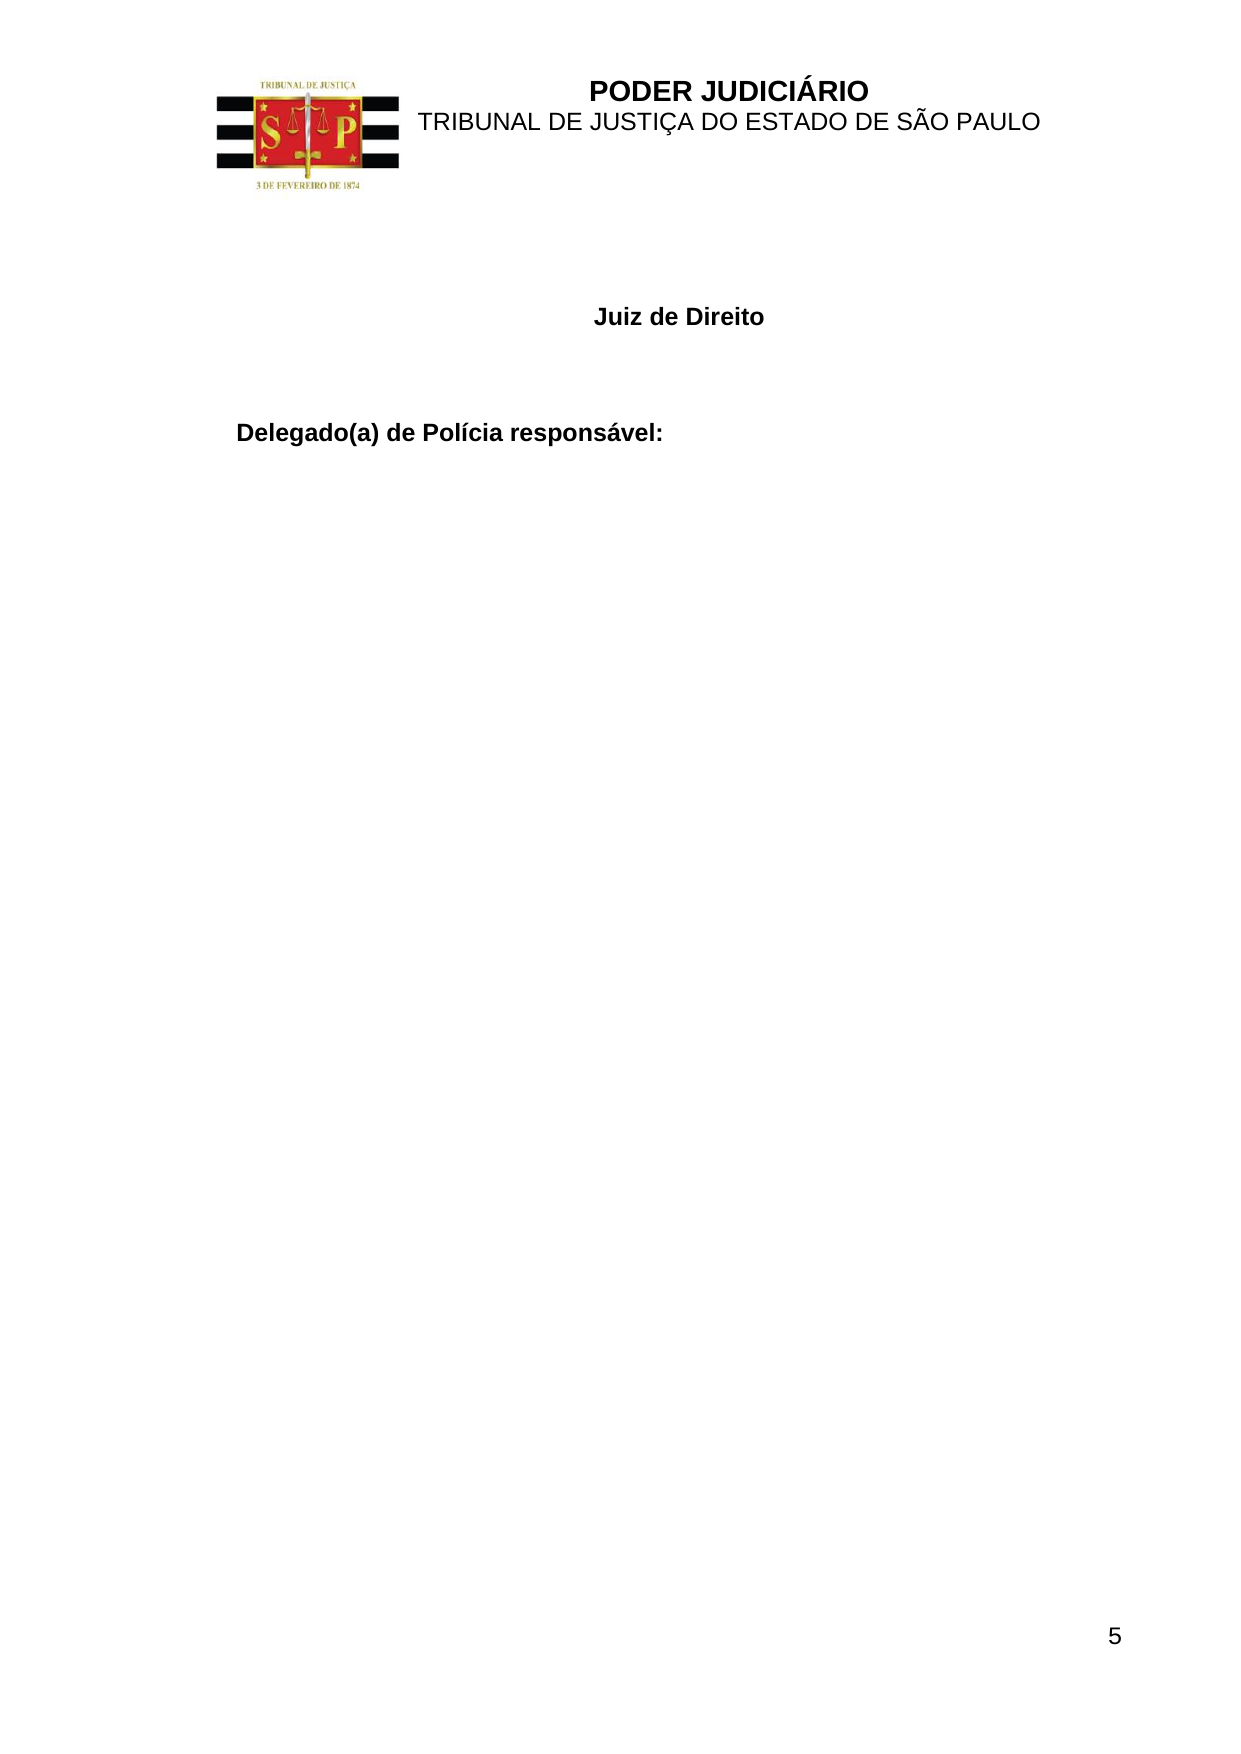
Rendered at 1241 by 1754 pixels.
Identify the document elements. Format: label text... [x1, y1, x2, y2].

text Juiz de Direito [236, 302, 1122, 331]
text Delegado(a) de Polícia responsável: [236, 418, 1122, 447]
picture [203, 71, 412, 200]
